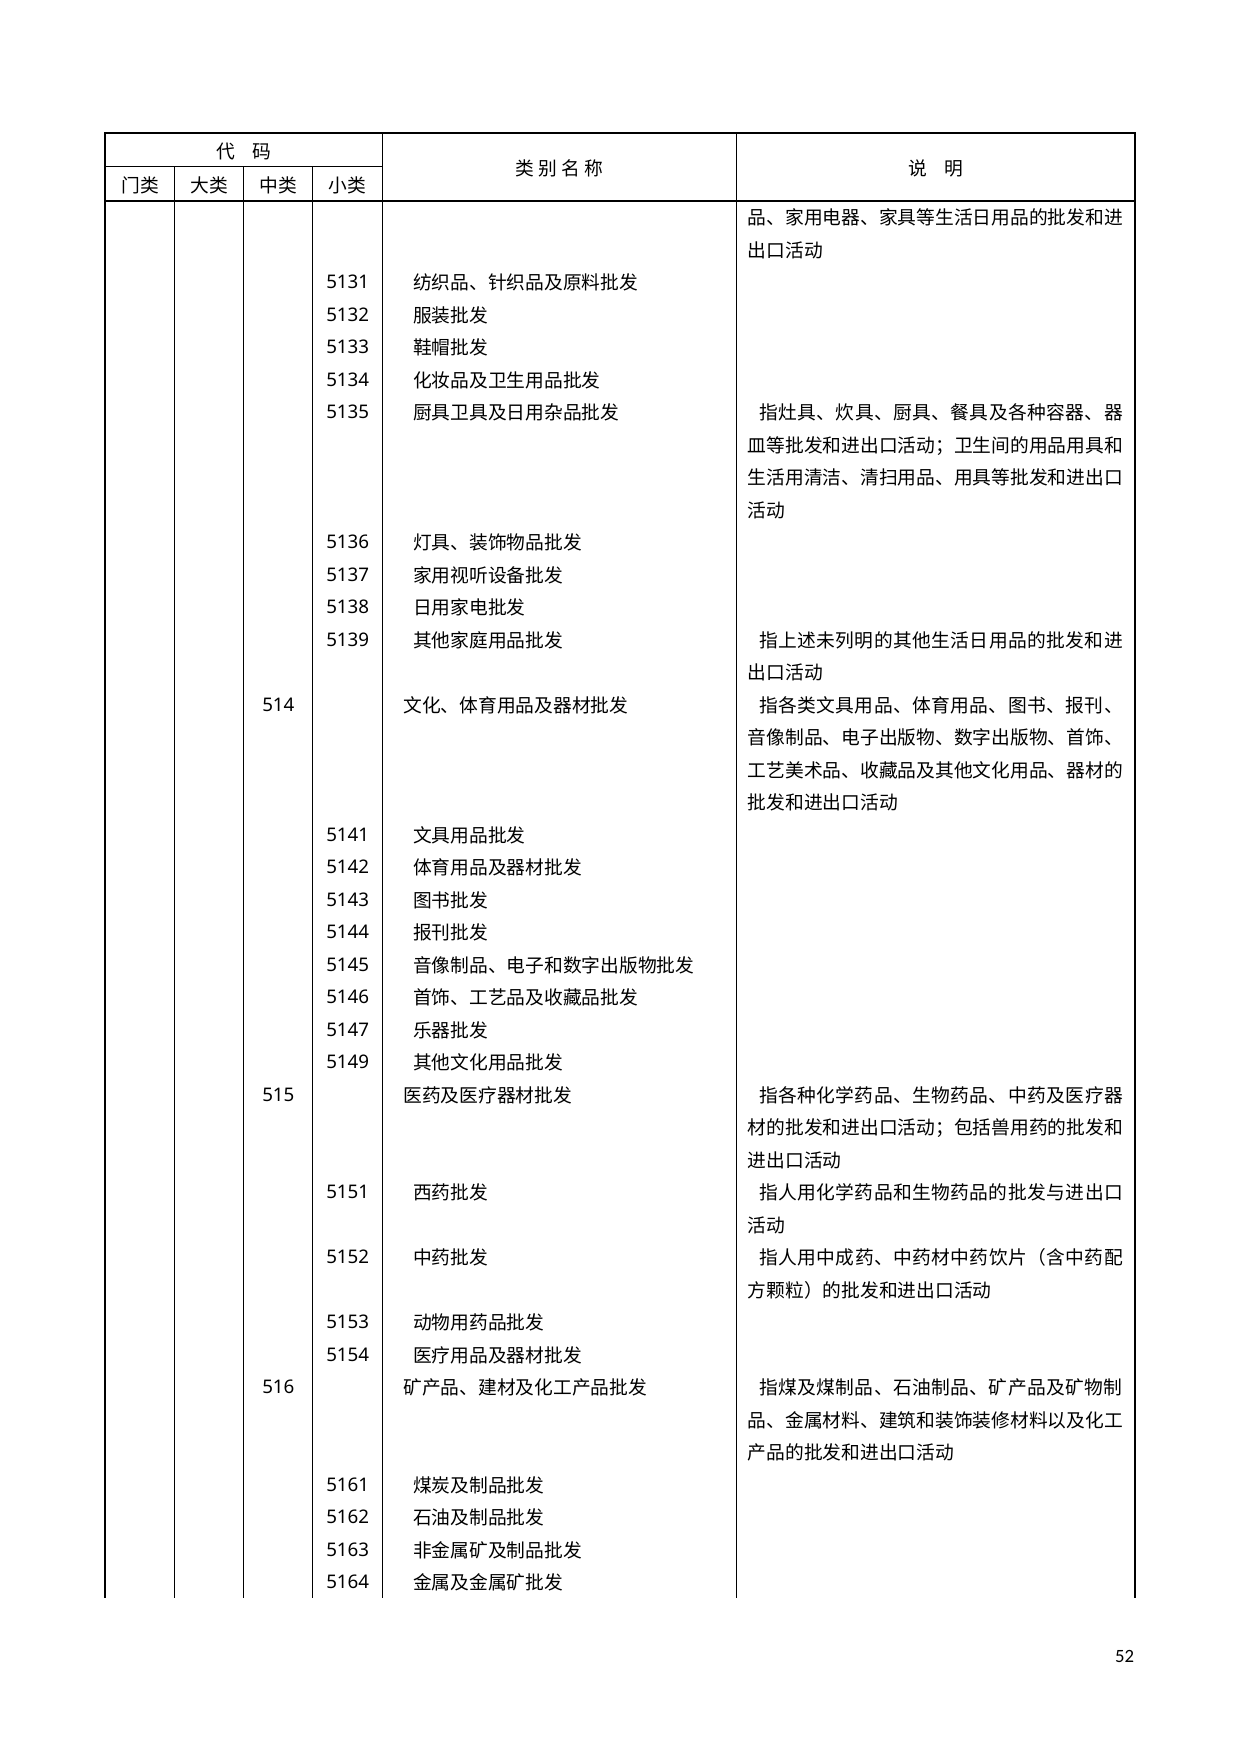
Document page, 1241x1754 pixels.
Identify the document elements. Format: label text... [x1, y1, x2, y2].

table_header 说 明 [737, 134, 1134, 200]
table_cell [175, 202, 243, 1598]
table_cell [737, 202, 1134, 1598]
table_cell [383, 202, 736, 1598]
table_header 类 别 名 称 [383, 134, 736, 200]
table_cell 门类 [106, 167, 174, 200]
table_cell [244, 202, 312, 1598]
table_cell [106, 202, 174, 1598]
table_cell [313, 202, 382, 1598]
table_header 代 码 [106, 134, 382, 166]
table_cell 小类 [313, 167, 382, 200]
table_cell 中类 [244, 167, 312, 200]
table_cell 大类 [175, 167, 243, 200]
